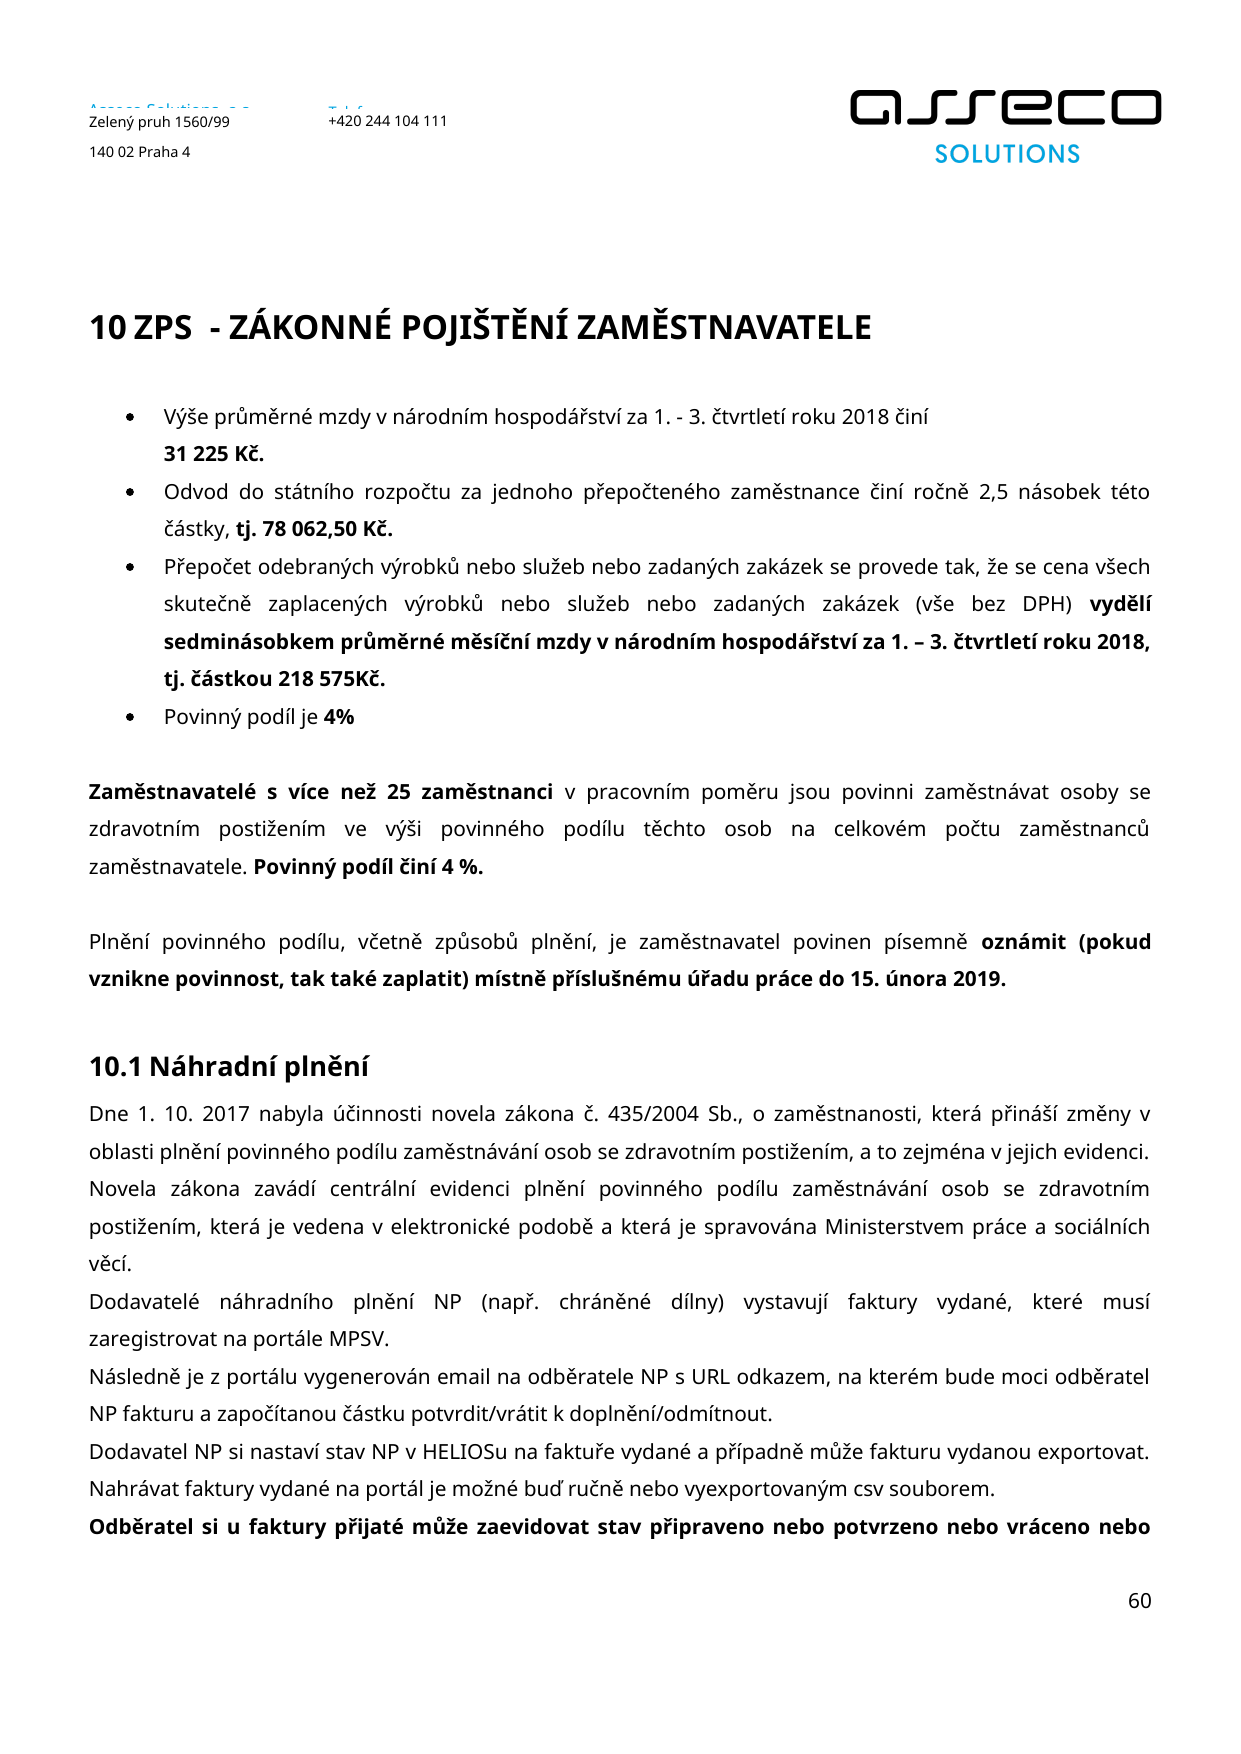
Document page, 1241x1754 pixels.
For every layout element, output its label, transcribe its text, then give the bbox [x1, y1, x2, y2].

list Výše průměrné mzdy v národním hospodářství za 1. - 3. čtvrtletí roku 2018 činí [126, 393, 1152, 431]
text Dodavatel NP si nastaví stav NP v HELIOSu na faktuře vydané a případně může fakturu vydanou exportovat. Nahrávat faktury vydané na portál je možné buď ručně nebo vyexportovaným csv souborem. [89, 1428, 1152, 1503]
text Plnění povinného podílu, včetně způsobů plnění, je zaměstnavatel povinen písemně oznámit (pokud vznikne povinnost, tak také zaplatit) místně příslušnému úřadu práce do 15. února 2019. [89, 918, 1152, 993]
list Povinný podíl je 4% [126, 693, 1152, 731]
picture [850, 90, 1162, 163]
list 31 225 Kč. [164, 431, 1152, 468]
list Přepočet odebraných výrobků nebo služeb nebo zadaných zakázek se provede tak, že se cena všech skutečně zaplacených výrobků nebo služeb nebo zadaných zakázek (vše bez DPH) vydělí sedminásobkem průměrné měsíční mzdy v národním hospodářství za 1. – 3. čtvrtletí roku 2018, tj. částkou 218 575Kč. [126, 543, 1152, 693]
subtitle ZPS - zákonné pojištění zaměstnavatele [89, 304, 1152, 349]
subtitle Náhradní plnění [89, 1046, 1152, 1084]
picture [1053, 153, 1060, 163]
text Zaměstnavatelé s více než 25 zaměstnanci v pracovním poměru jsou povinni zaměstnávat osoby se zdravotním postižením ve výši povinného podílu těchto osob na celkovém počtu zaměstnanců zaměstnavatele. Povinný podíl činí 4 %. [89, 768, 1152, 881]
text Odběratel si u faktury přijaté může zaevidovat stav připraveno nebo potvrzeno nebo vráceno nebo odmítnuto. [89, 1503, 1152, 1540]
picture [954, 148, 965, 160]
text Dne 1. 10. 2017 nabyla účinnosti novela zákona č. 435/2004 Sb., o zaměstnanosti, která přináší změny v oblasti plnění povinného podílu zaměstnávání osob se zdravotním postižením, a to zejména v jejich evidenci. Novela zákona zavádí centrální evidenci plnění povinného podílu zaměstnávání osob se zdravotním postižením, která je vedena v elektronické podobě a která je spravována Ministerstvem práce a sociálních věcí. [89, 1090, 1152, 1278]
picture [1030, 148, 1041, 160]
text Dodavatelé náhradního plnění NP (např. chráněné dílny) vystavují faktury vydané, které musí zaregistrovat na portále MPSV. Následně je z portálu vygenerován email na odběratele NP s URL odkazem, na kterém bude moci odběratel NP fakturu a započítanou částku potvrdit/vrátit k doplnění/odmítnout. [89, 1278, 1152, 1428]
list Odvod do státního rozpočtu za jednoho přepočteného zaměstnance činí ročně 2,5 násobek této částky, tj. 78 062,50 Kč. [126, 468, 1152, 543]
